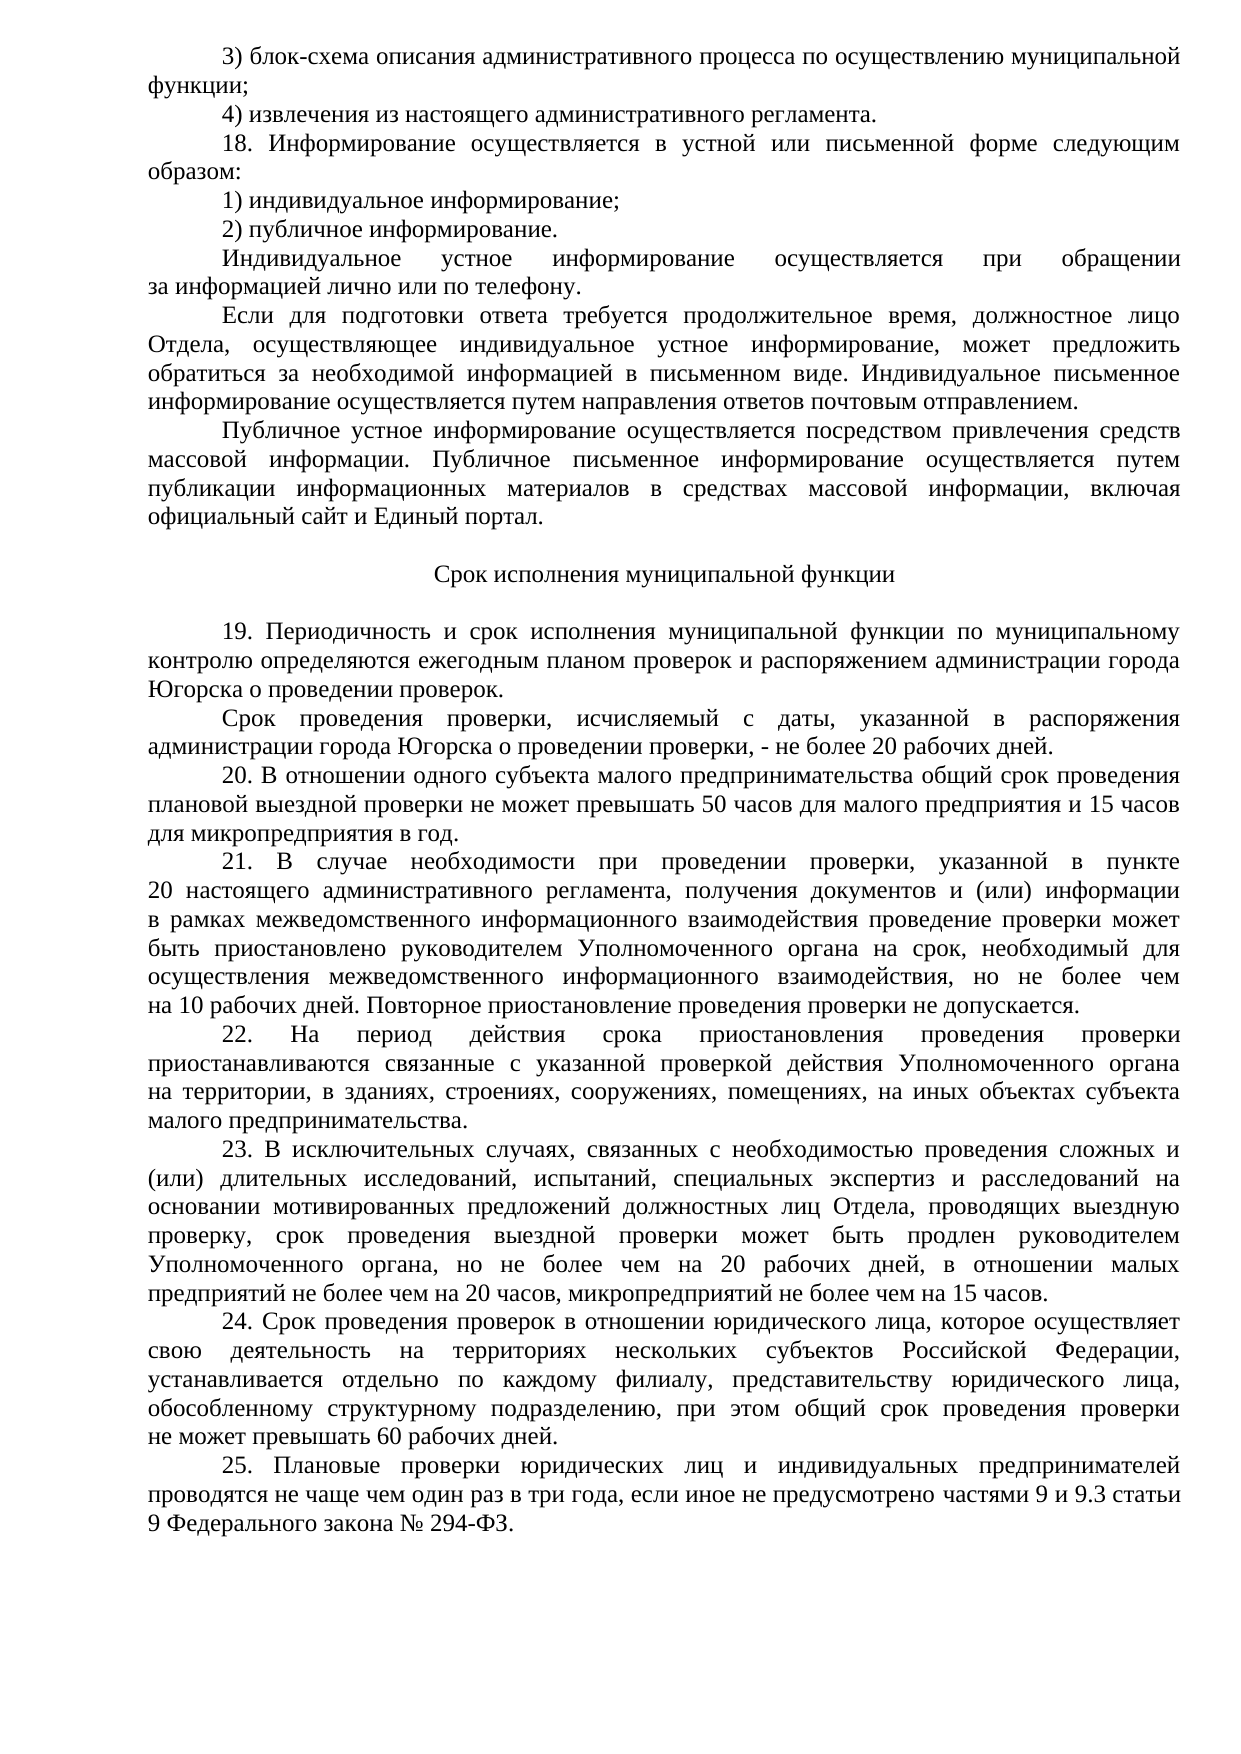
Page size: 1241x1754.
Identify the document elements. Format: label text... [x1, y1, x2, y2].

text 22. На период действия срока приостановления проведения проверки приостанавливаются связанные с указанной проверкой действия Уполномоченного органа на территории, в зданиях, строениях, сооружениях, помещениях, на иных объектах субъекта малого предпринимательства. [148, 1019, 1181, 1134]
text Срок исполнения муниципальной функции [148, 559, 1181, 588]
text 23. В исключительных случаях, связанных с необходимостью проведения сложных и (или) длительных исследований, испытаний, специальных экспертиз и расследований на основании мотивированных предложений должностных лиц Отдела, проводящих выездную проверку, срок проведения выездной проверки может быть продлен руководителем Уполномоченного органа, но не более чем на 20 рабочих дней, в отношении малых предприятий не более чем на 20 часов, микропредприятий не более чем на 15 часов. [148, 1134, 1181, 1306]
text Публичное устное информирование осуществляется посредством привлечения средств массовой информации. Публичное письменное информирование осуществляется путем публикации информационных материалов в средствах массовой информации, включая официальный сайт и Единый портал. [148, 415, 1181, 530]
text Если для подготовки ответа требуется продолжительное время, должностное лицо Отдела, осуществляющее индивидуальное устное информирование, может предложить обратиться за необходимой информацией в письменном виде. Индивидуальное письменное информирование осуществляется путем направления ответов почтовым отправлением. [148, 300, 1181, 415]
text 3) блок-схема описания административного процесса по осуществлению муниципальной функции; [148, 41, 1181, 99]
text 21. В случае необходимости при проведении проверки, указанной в пункте 20 настоящего административного регламента, получения документов и (или) информации в рамках межведомственного информационного взаимодействия проведение проверки может быть приостановлено руководителем Уполномоченного органа на срок, необходимый для осуществления межведомственного информационного взаимодействия, но не более чем на 10 рабочих дней. Повторное приостановление проведения проверки не допускается. [148, 846, 1181, 1019]
text Индивидуальное устное информирование осуществляется при обращении за информацией лично или по телефону. [148, 243, 1181, 300]
text 20. В отношении одного субъекта малого предпринимательства общий срок проведения плановой выездной проверки не может превышать 50 часов для малого предприятия и 15 часов для микропредприятия в год. [148, 760, 1181, 846]
text Срок проведения проверки, исчисляемый с даты, указанной в распоряжения администрации города Югорска о проведении проверки, - не более 20 рабочих дней. [148, 703, 1181, 760]
text 2) публичное информирование. [148, 214, 1181, 243]
text 25. Плановые проверки юридических лиц и индивидуальных предпринимателей проводятся не чаще чем один раз в три года, если иное не предусмотрено частями 9 и 9.3 статьи 9 Федерального закона № 294-ФЗ. [148, 1450, 1181, 1536]
text 4) извлечения из настоящего административного регламента. [148, 99, 1181, 128]
text 18. Информирование осуществляется в устной или письменной форме следующим образом: [148, 128, 1181, 185]
text 1) индивидуальное информирование; [148, 185, 1181, 214]
text 24. Срок проведения проверок в отношении юридического лица, которое осуществляет свою деятельность на территориях нескольких субъектов Российской Федерации, устанавливается отдельно по каждому филиалу, представительству юридического лица, обособленному структурному подразделению, при этом общий срок проведения проверки не может превышать 60 рабочих дней. [148, 1306, 1181, 1450]
text 19. Периодичность и срок исполнения муниципальной функции по муниципальному контролю определяются ежегодным планом проверок и распоряжением администрации города Югорска о проведении проверок. [148, 616, 1181, 703]
